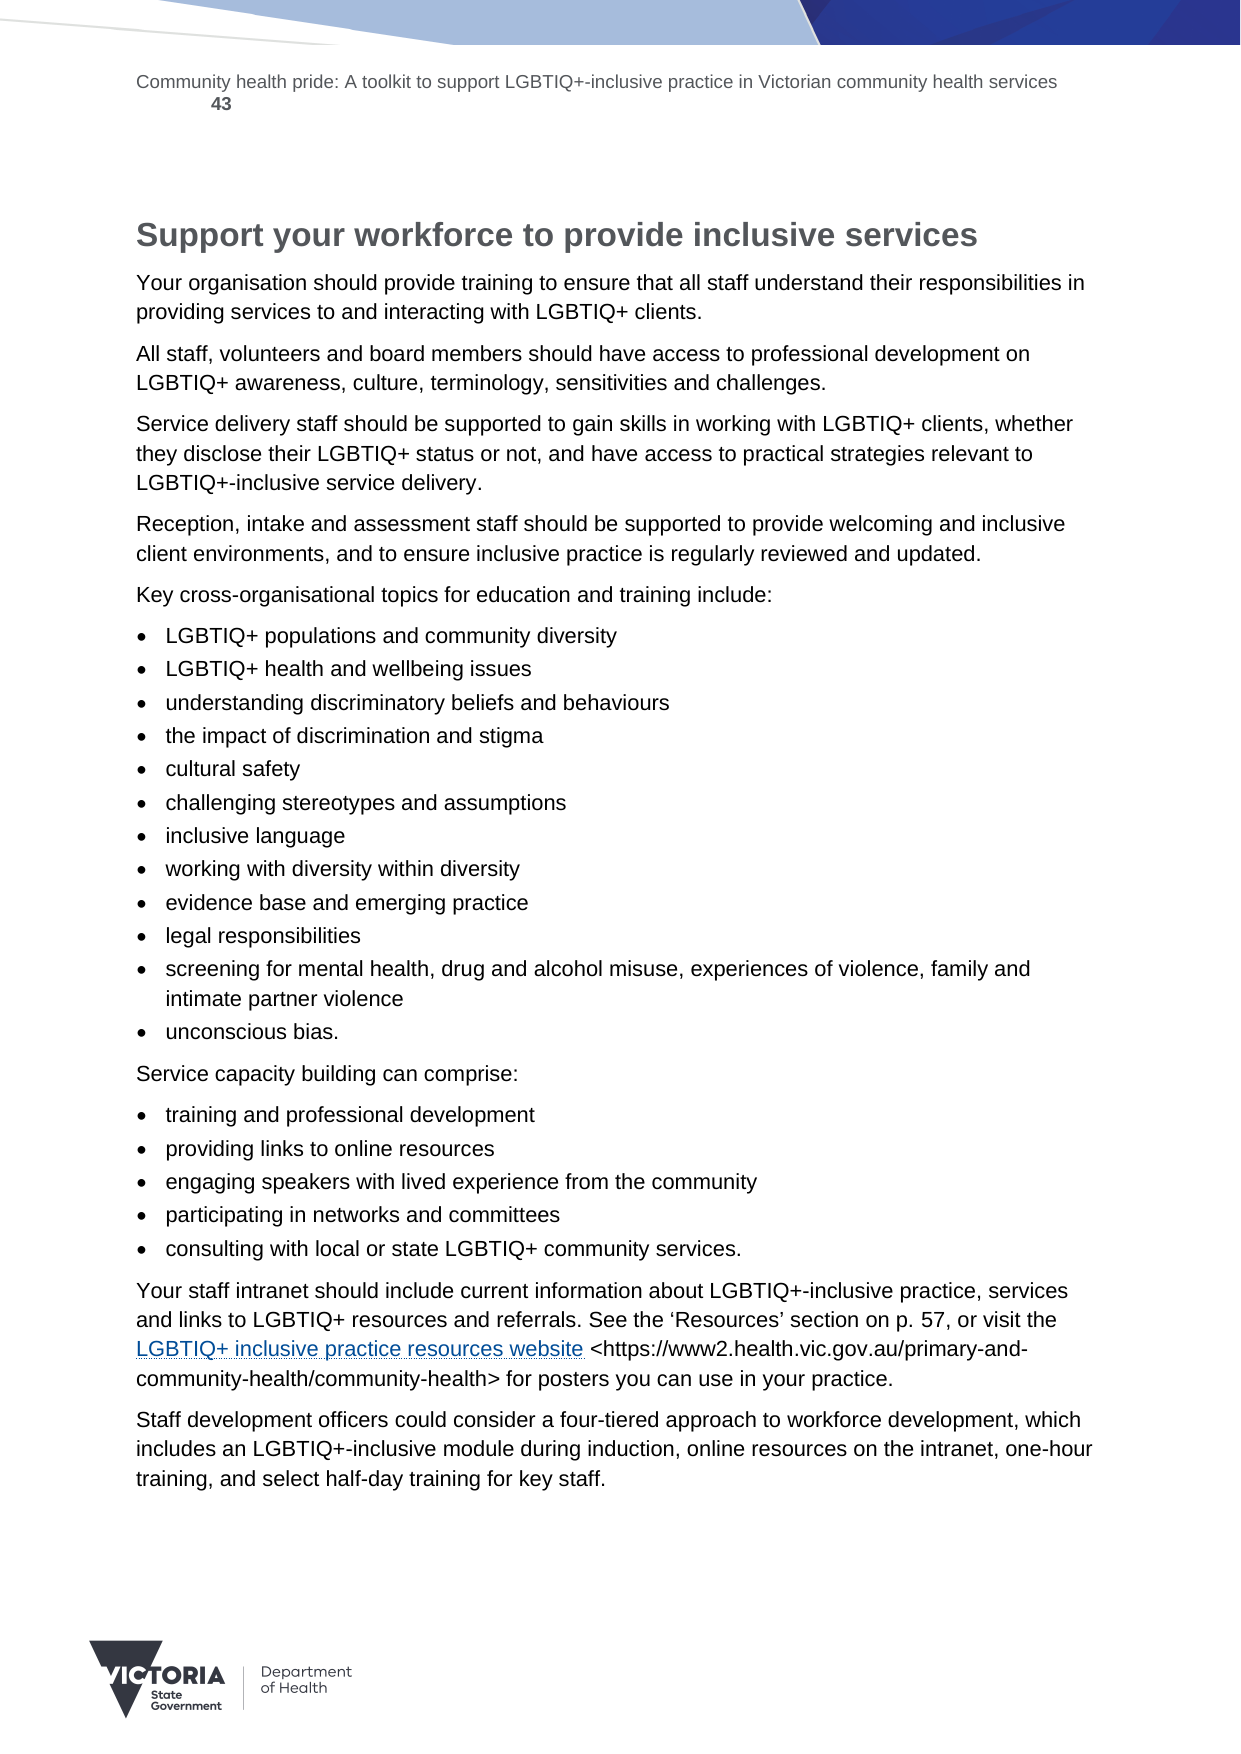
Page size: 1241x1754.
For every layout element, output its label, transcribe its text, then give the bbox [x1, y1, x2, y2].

text working with diversity within diversity [136, 853, 1104, 882]
text legal responsibilities [136, 920, 1104, 949]
text cultural safety [136, 753, 1104, 782]
text engaging speakers with lived experience from the community [136, 1166, 1104, 1195]
text inclusive language [136, 820, 1104, 849]
text unconscious bias. [136, 1016, 1104, 1045]
text providing links to online resources [136, 1132, 1104, 1161]
text Service delivery staff should be supported to gain skills in working with LGBTIQ+ clients, whether they disclose their LGBTIQ+ status or not, and have access to practical strategies relevant to LGBTIQ+-inclusive service delivery. [136, 407, 1104, 495]
text Your organisation should provide training to ensure that all staff understand their responsibilities in providing services to and interacting with LGBTIQ+ clients. [136, 266, 1104, 324]
text Reception, intake and assessment staff should be supported to provide welcoming and inclusive client environments, and to ensure inclusive practice is regularly reviewed and updated. [136, 507, 1104, 566]
picture [0, 0, 1241, 45]
text Service capacity building can comprise: [136, 1057, 1104, 1086]
subtitle Support your workforce to provide inclusive services [136, 215, 1104, 253]
text Your staff intranet should include current information about LGBTIQ+-inclusive practice, services and links to LGBTIQ+ resources and referrals. See the ‘Resources’ section on p. 55, or visit the LGBTIQ+ inclusive practice resources website <https://www2.health.vic.gov.au/primary-and-community-health/community-health> for posters you can use in your practice. [136, 1274, 1104, 1391]
picture [0, 1595, 1241, 1754]
text consulting with local or state LGBTIQ+ community services. [136, 1232, 1104, 1261]
text training and professional development [136, 1099, 1104, 1128]
text All staff, volunteers and board members should have access to professional development on LGBTIQ+ awareness, culture, terminology, sensitivities and challenges. [136, 336, 1104, 395]
text screening for mental health, drug and alcohol misuse, experiences of violence, family and intimate partner violence [136, 953, 1104, 1011]
text participating in networks and committees [136, 1199, 1104, 1228]
text evidence base and emerging practice [136, 886, 1104, 916]
text the impact of discrimination and stigma [136, 720, 1104, 749]
text understanding discriminatory beliefs and behaviours [136, 686, 1104, 716]
text Key cross-organisational topics for education and training include: [136, 578, 1104, 607]
text challenging stereotypes and assumptions [136, 786, 1104, 816]
text LGBTIQ+ health and wellbeing issues [136, 653, 1104, 682]
text LGBTIQ+ populations and community diversity [136, 620, 1104, 649]
text Staff development officers could consider a four-tiered approach to workforce development, which includes an LGBTIQ+-inclusive module during induction, online resources on the intranet, one-hour training, and select half-day training for key staff. [136, 1403, 1104, 1491]
